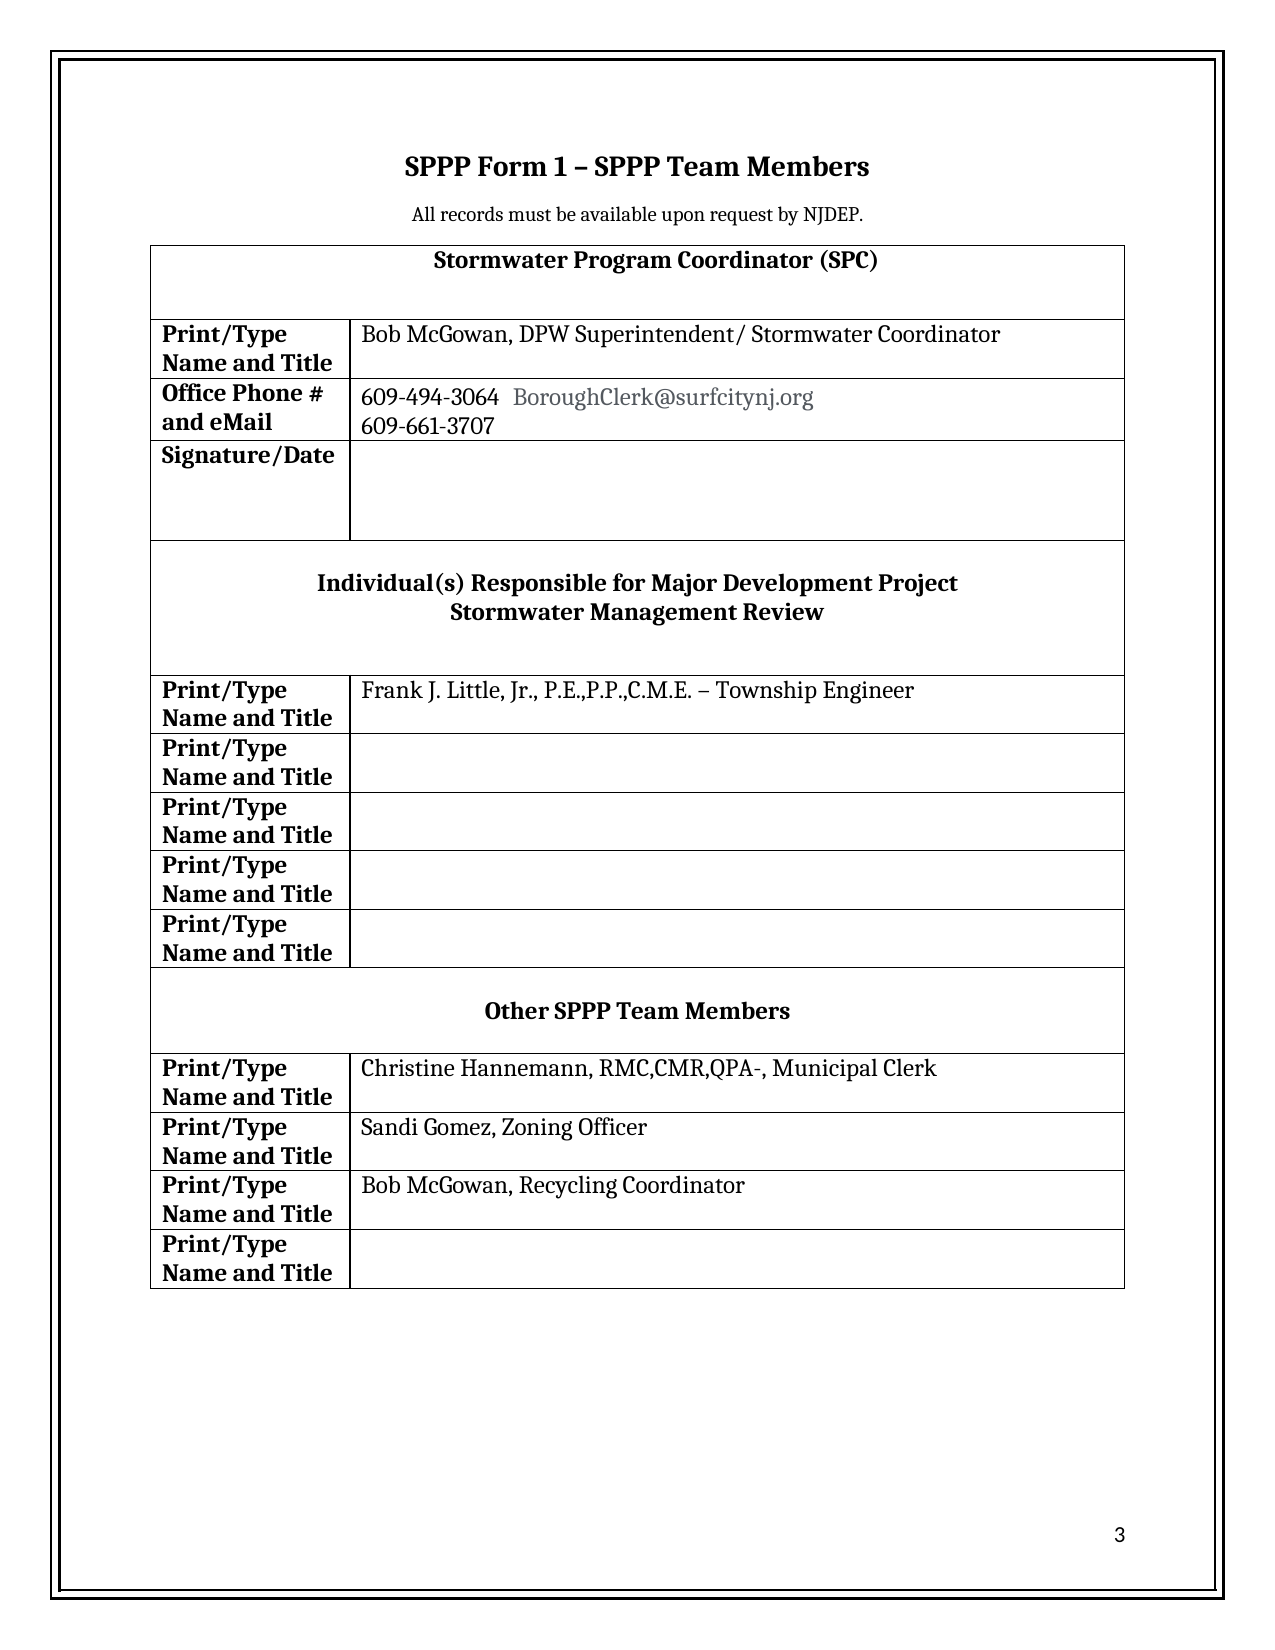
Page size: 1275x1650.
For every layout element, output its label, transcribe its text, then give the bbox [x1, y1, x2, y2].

table_cell [351, 793, 1124, 850]
table_cell Bob McGowan, Recycling Coordinator [351, 1171, 1124, 1229]
table_cell [351, 441, 1124, 539]
table_cell [351, 910, 1124, 967]
table_cell Print/Type Name and Title [151, 851, 349, 909]
table_cell 609-494-3064 BoroughClerk@surfcitynj.org 609-661-3707 [351, 379, 1124, 440]
table_cell Office Phone # and eMail [151, 379, 349, 440]
table_cell Christine Hannemann, RMC,CMR,QPA-, Municipal Clerk [351, 1054, 1124, 1112]
table_cell Sandi Gomez, Zoning Officer [351, 1113, 1124, 1170]
table_cell Print/Type Name and Title [151, 734, 349, 792]
table_cell Print/Type Name and Title [151, 1054, 349, 1112]
table_header Stormwater Program Coordinator (SPC) [151, 246, 1124, 319]
table_cell [351, 734, 1124, 792]
text All records must be available upon request by NJDEP. [150, 203, 1125, 227]
table_cell Print/Type Name and Title [151, 1230, 349, 1287]
table_cell Signature/Date [151, 441, 349, 539]
table_cell Other SPPP Team Members [151, 968, 1124, 1053]
table_cell Print/Type Name and Title [151, 676, 349, 733]
text SPPP Form 1 – SPPP Team Members [150, 150, 1125, 183]
table_cell Print/Type Name and Title [151, 793, 349, 850]
table_cell Frank J. Little, Jr., P.E.,P.P.,C.M.E. – Township Engineer [351, 676, 1124, 733]
table_cell Individual(s) Responsible for Major Development Project Stormwater Management Review [151, 541, 1124, 674]
table_cell Print/Type Name and Title [151, 910, 349, 967]
table_cell Print/Type Name and Title [151, 320, 349, 378]
table_cell [351, 1230, 1124, 1287]
table_cell Print/Type Name and Title [151, 1113, 349, 1170]
table_cell [351, 851, 1124, 909]
table_cell Bob McGowan, DPW Superintendent/ Stormwater Coordinator [351, 320, 1124, 378]
table_cell Print/Type Name and Title [151, 1171, 349, 1229]
